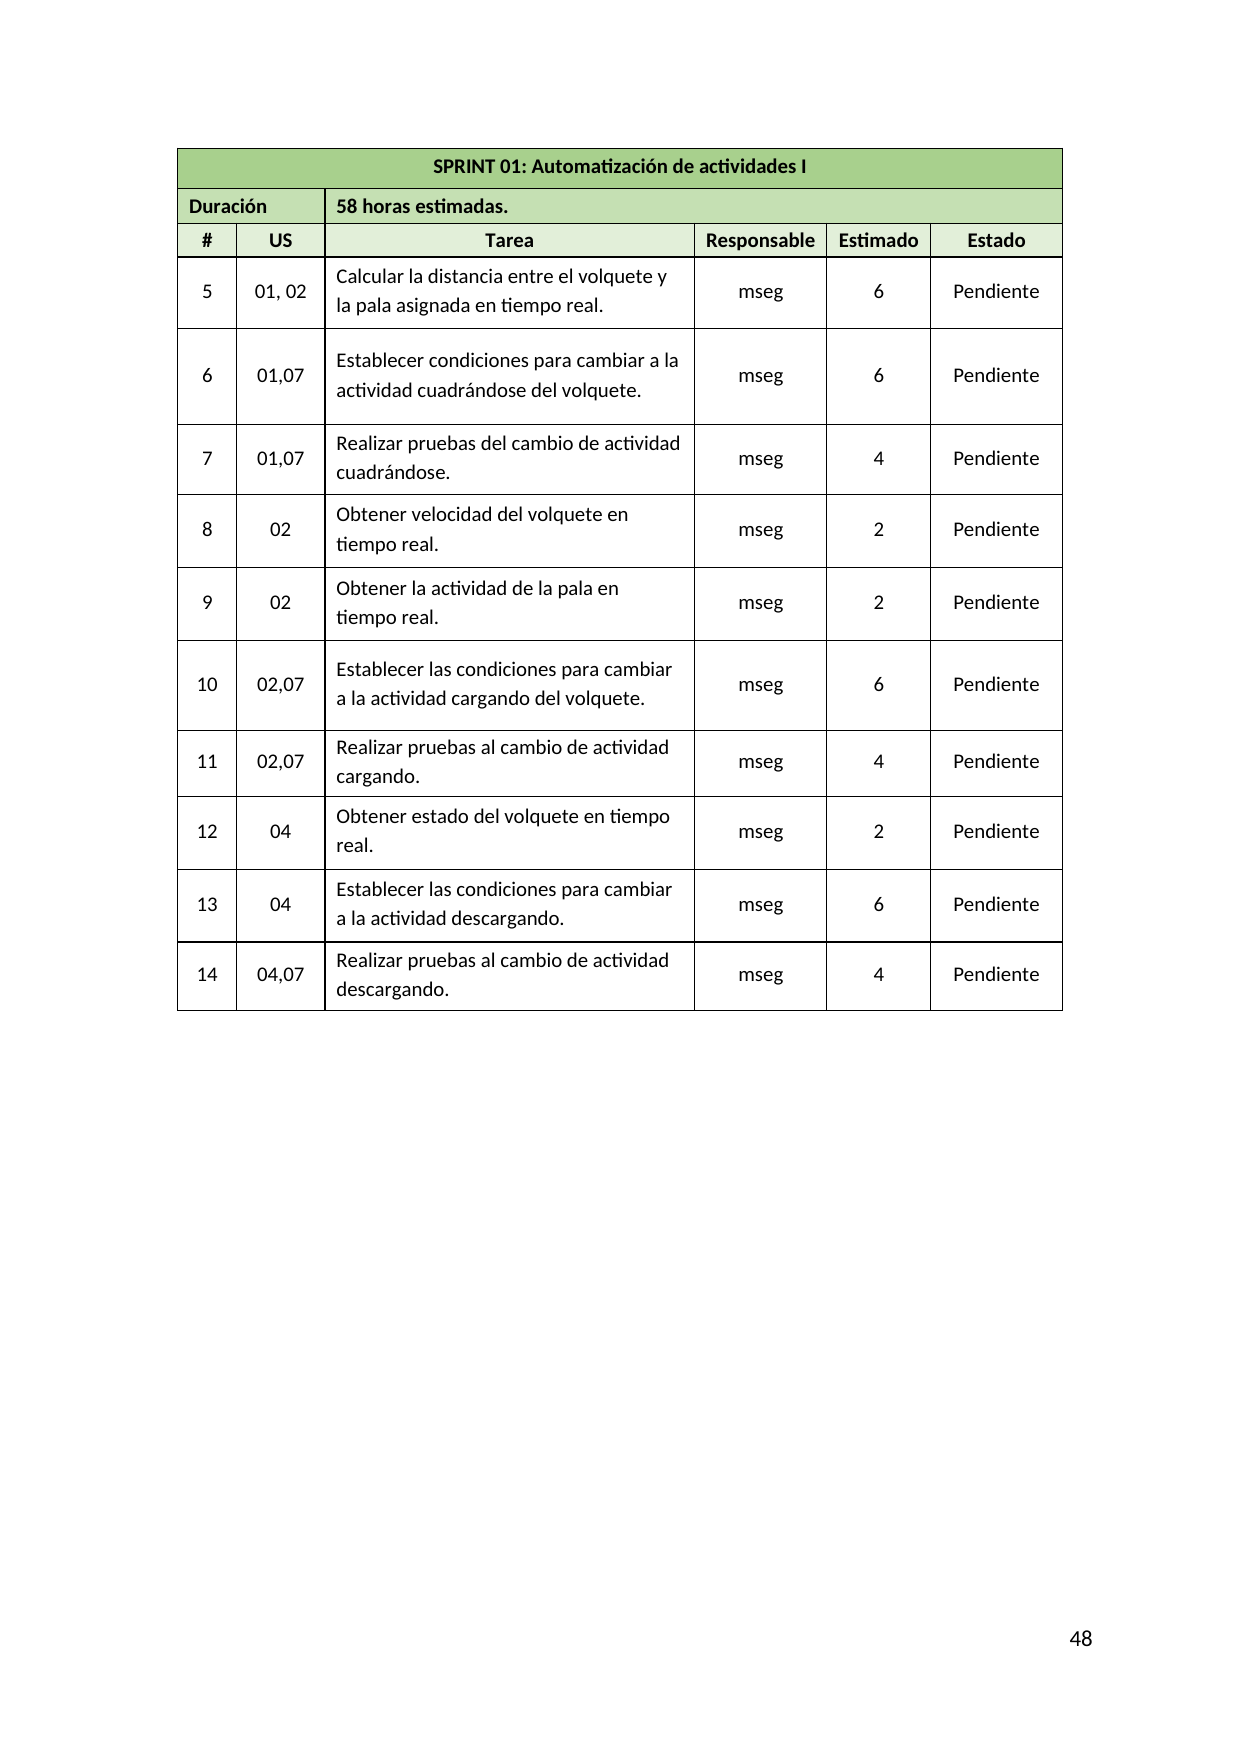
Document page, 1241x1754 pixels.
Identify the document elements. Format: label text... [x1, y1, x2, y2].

table_cell Pendiente [931, 258, 1062, 328]
table_cell Pendiente [931, 641, 1062, 730]
table_cell Responsable [695, 224, 826, 256]
table_cell 04,07 [237, 943, 324, 1010]
table_cell 01, 02 [237, 258, 324, 328]
table_cell 13 [178, 870, 236, 941]
table_cell Pendiente [931, 797, 1062, 869]
table_cell Obtener la actividad de la pala en tiempo real. [326, 568, 694, 640]
table_cell 8 [178, 495, 236, 567]
table_cell 12 [178, 797, 236, 869]
table_cell Establecer condiciones para cambiar a la actividad cuadrándose del volquete. [326, 329, 694, 424]
table_cell Realizar pruebas al cambio de actividad descargando. [326, 943, 694, 1010]
table_cell mseg [695, 425, 826, 494]
table_cell 04 [237, 797, 324, 869]
table_cell 01,07 [237, 329, 324, 424]
table_cell mseg [695, 495, 826, 567]
table_cell 6 [827, 870, 930, 941]
table_cell Estado [931, 224, 1062, 256]
table_cell US [237, 224, 324, 256]
table_cell 11 [178, 731, 236, 796]
table_cell Establecer las condiciones para cambiar a la actividad descargando. [326, 870, 694, 941]
table_cell 6 [827, 329, 930, 424]
table_cell mseg [695, 870, 826, 941]
table_cell 2 [827, 568, 930, 640]
table_cell mseg [695, 258, 826, 328]
table_cell 6 [827, 641, 930, 730]
table_cell Pendiente [931, 568, 1062, 640]
table_cell 4 [827, 731, 930, 796]
table_cell Pendiente [931, 495, 1062, 567]
table_cell 6 [827, 258, 930, 328]
table_cell Obtener velocidad del volquete en tiempo real. [326, 495, 694, 567]
table_header SPRINT 01: Automatización de actividades I [178, 149, 1062, 188]
table_cell Tarea [326, 224, 694, 256]
table_cell 4 [827, 943, 930, 1010]
table_cell 4 [827, 425, 930, 494]
table_cell 5 [178, 258, 236, 328]
table_cell Realizar pruebas al cambio de actividad cargando. [326, 731, 694, 796]
table_cell Pendiente [931, 425, 1062, 494]
table_cell Realizar pruebas del cambio de actividad cuadrándose. [326, 425, 694, 494]
table_cell 2 [827, 495, 930, 567]
table_cell mseg [695, 797, 826, 869]
table_cell 02,07 [237, 731, 324, 796]
table_cell mseg [695, 329, 826, 424]
table_cell 10 [178, 641, 236, 730]
table_cell 04 [237, 870, 324, 941]
table_cell 7 [178, 425, 236, 494]
table_cell Calcular la distancia entre el volquete y la pala asignada en tiempo real. [326, 258, 694, 328]
table_cell Duración [178, 189, 324, 223]
table_cell 02 [237, 568, 324, 640]
table_cell mseg [695, 568, 826, 640]
table_cell 02,07 [237, 641, 324, 730]
table_cell 9 [178, 568, 236, 640]
table_cell Pendiente [931, 870, 1062, 941]
table_cell Pendiente [931, 329, 1062, 424]
table_cell Establecer las condiciones para cambiar a la actividad cargando del volquete. [326, 641, 694, 730]
table_cell 6 [178, 329, 236, 424]
table_cell 2 [827, 797, 930, 869]
table_cell Pendiente [931, 943, 1062, 1010]
table_cell 58 horas estimadas. [326, 189, 1062, 223]
table_cell 02 [237, 495, 324, 567]
table_cell 14 [178, 943, 236, 1010]
table_cell mseg [695, 731, 826, 796]
table_cell mseg [695, 943, 826, 1010]
table_cell mseg [695, 641, 826, 730]
table_cell # [178, 224, 236, 256]
table_cell 01,07 [237, 425, 324, 494]
table_cell Pendiente [931, 731, 1062, 796]
table_cell Obtener estado del volquete en tiempo real. [326, 797, 694, 869]
table_cell Estimado [827, 224, 930, 256]
